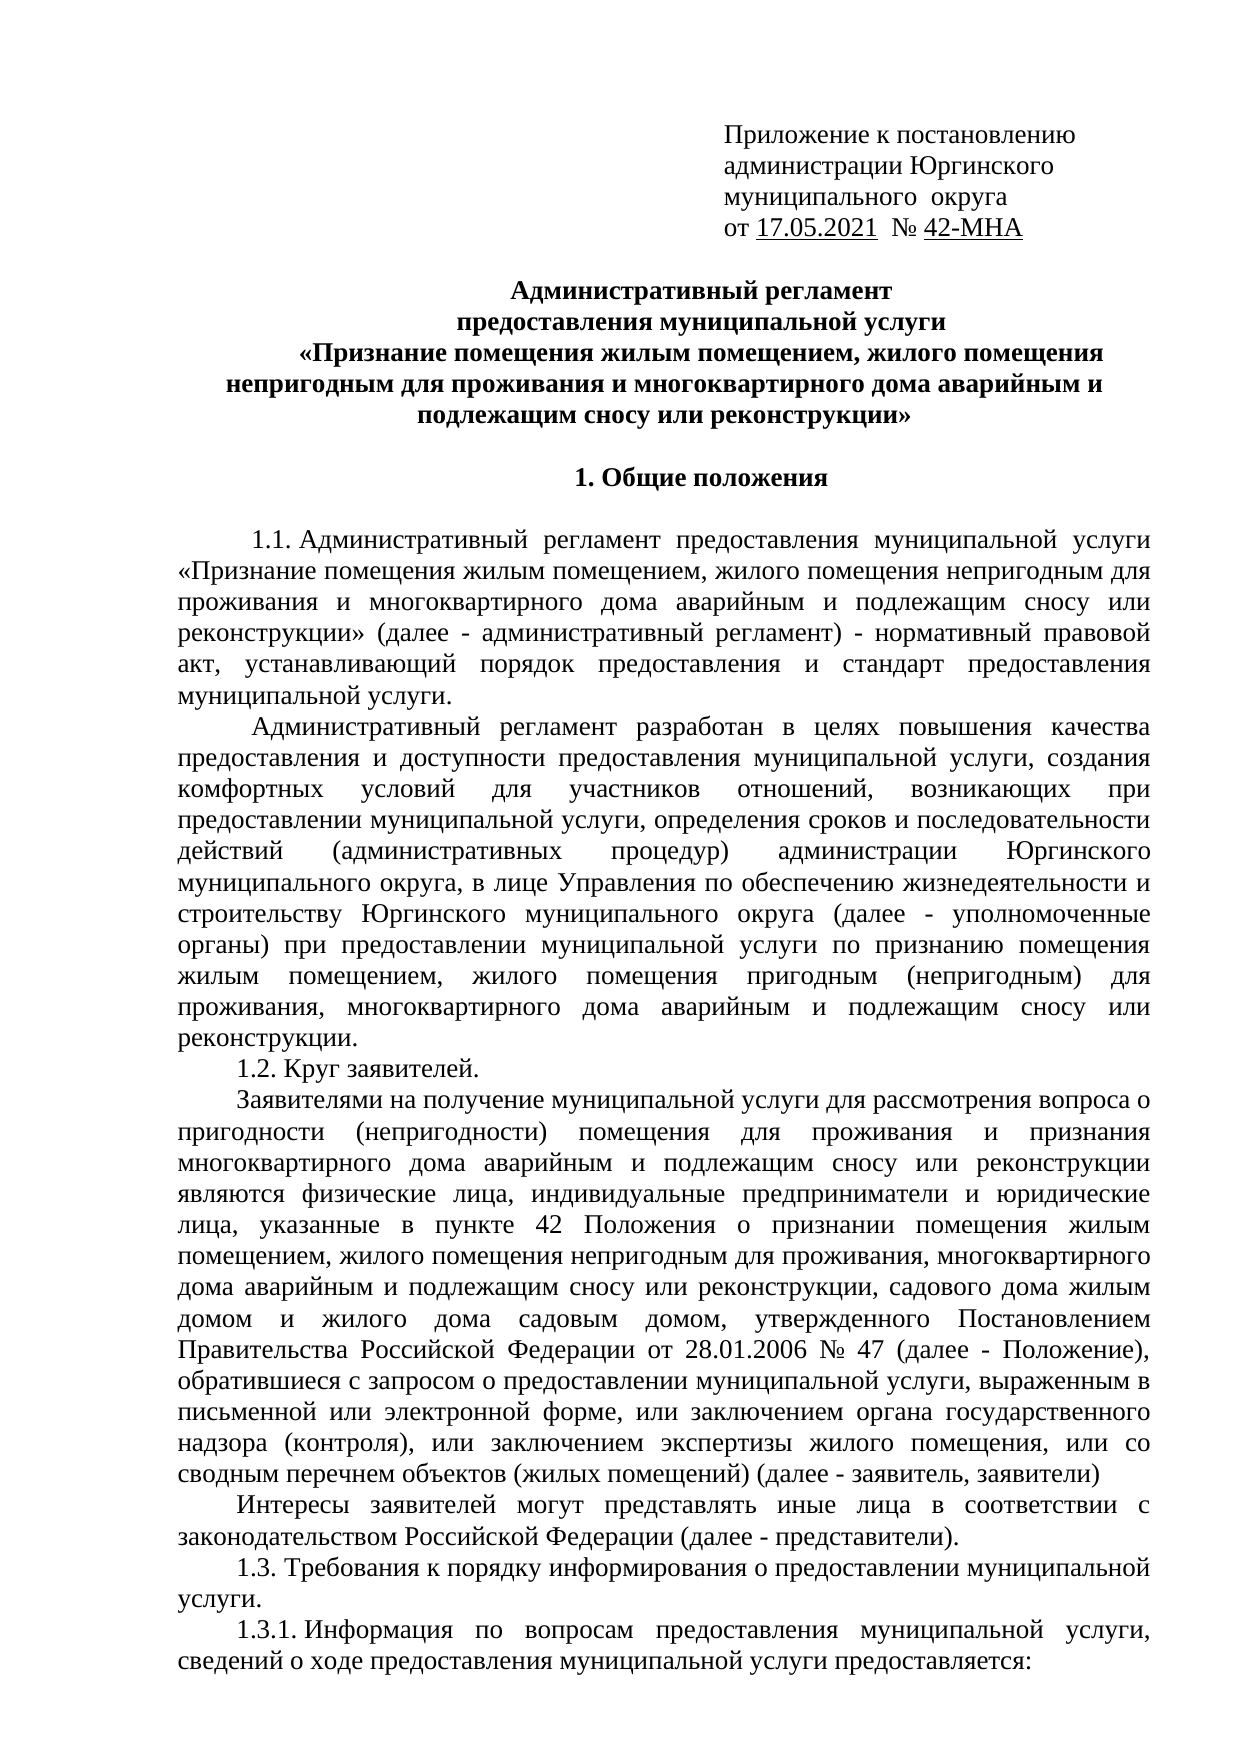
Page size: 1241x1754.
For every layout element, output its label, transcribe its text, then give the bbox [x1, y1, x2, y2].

text «Признание помещения жилым помещением, жилого помещения непригодным для проживания и многоквартирного дома аварийным и подлежащим сносу или реконструкции» [177, 336, 1152, 429]
text 1. Общие положения [177, 461, 1152, 492]
text 1.2. Круг заявителей. [177, 1052, 1152, 1084]
text Административный регламент [177, 274, 1152, 305]
text Интересы заявителей могут представлять иные лица в соответствии с законодательством Российской Федерации (далее - представители). [177, 1488, 1152, 1551]
text предоставления муниципальной услуги [177, 305, 1152, 336]
text Заявителями на получение муниципальной услуги для рассмотрения вопроса о пригодности (непригодности) помещения для проживания и признания многоквартирного дома аварийным и подлежащим сносу или реконструкции являются физические лица, индивидуальные предприниматели и юридические лица, указанные в пункте 42 Положения о признании помещения жилым помещением, жилого помещения непригодным для проживания, многоквартирного дома аварийным и подлежащим сносу или реконструкции, садового дома жилым домом и жилого дома садовым домом, утвержденного Постановлением Правительства Российской Федерации от 28.01.2006 № 47 (далее - Положение), обратившиеся с запросом о предоставлении муниципальной услуги, выраженным в письменной или электронной форме, или заключением органа государственного надзора (контроля), или заключением экспертизы жилого помещения, или со сводным перечнем объектов (жилых помещений) (далее - заявитель, заявители) [177, 1084, 1152, 1488]
text от 17.05.2021 № 42-МНА [177, 212, 1152, 243]
text 1.1..Административный регламент предоставления муниципальной услуги «Признание помещения жилым помещением, жилого помещения непригодным для проживания и многоквартирного дома аварийным и подлежащим сносу или реконструкции» (далее - административный регламент) - нормативный правовой акт, устанавливающий порядок предоставления и стандарт предоставления муниципальной услуги. [177, 523, 1152, 710]
text администрации Юргинского [177, 149, 1152, 180]
text 1.3.1..Информация по вопросам предоставления муниципальной услуги, сведений о ходе предоставления муниципальной услуги предоставляется: [177, 1613, 1152, 1675]
text Приложение к постановлению [177, 118, 1152, 149]
text муниципального округа [177, 180, 1152, 212]
text Административный регламент разработан в целях повышения качества предоставления и доступности предоставления муниципальной услуги, создания комфортных условий для участников отношений, возникающих при предоставлении муниципальной услуги, определения сроков и последовательности действий (административных процедур) администрации Юргинского муниципального округа, в лице Управления по обеспечению жизнедеятельности и строительству Юргинского муниципального округа (далее - уполномоченные органы) при предоставлении муниципальной услуги по признанию помещения жилым помещением, жилого помещения пригодным (непригодным) для проживания, многоквартирного дома аварийным и подлежащим сносу или реконструкции. [177, 710, 1152, 1052]
text 1.3. Требования к порядку информирования о предоставлении муниципальной услуги. [177, 1551, 1152, 1613]
